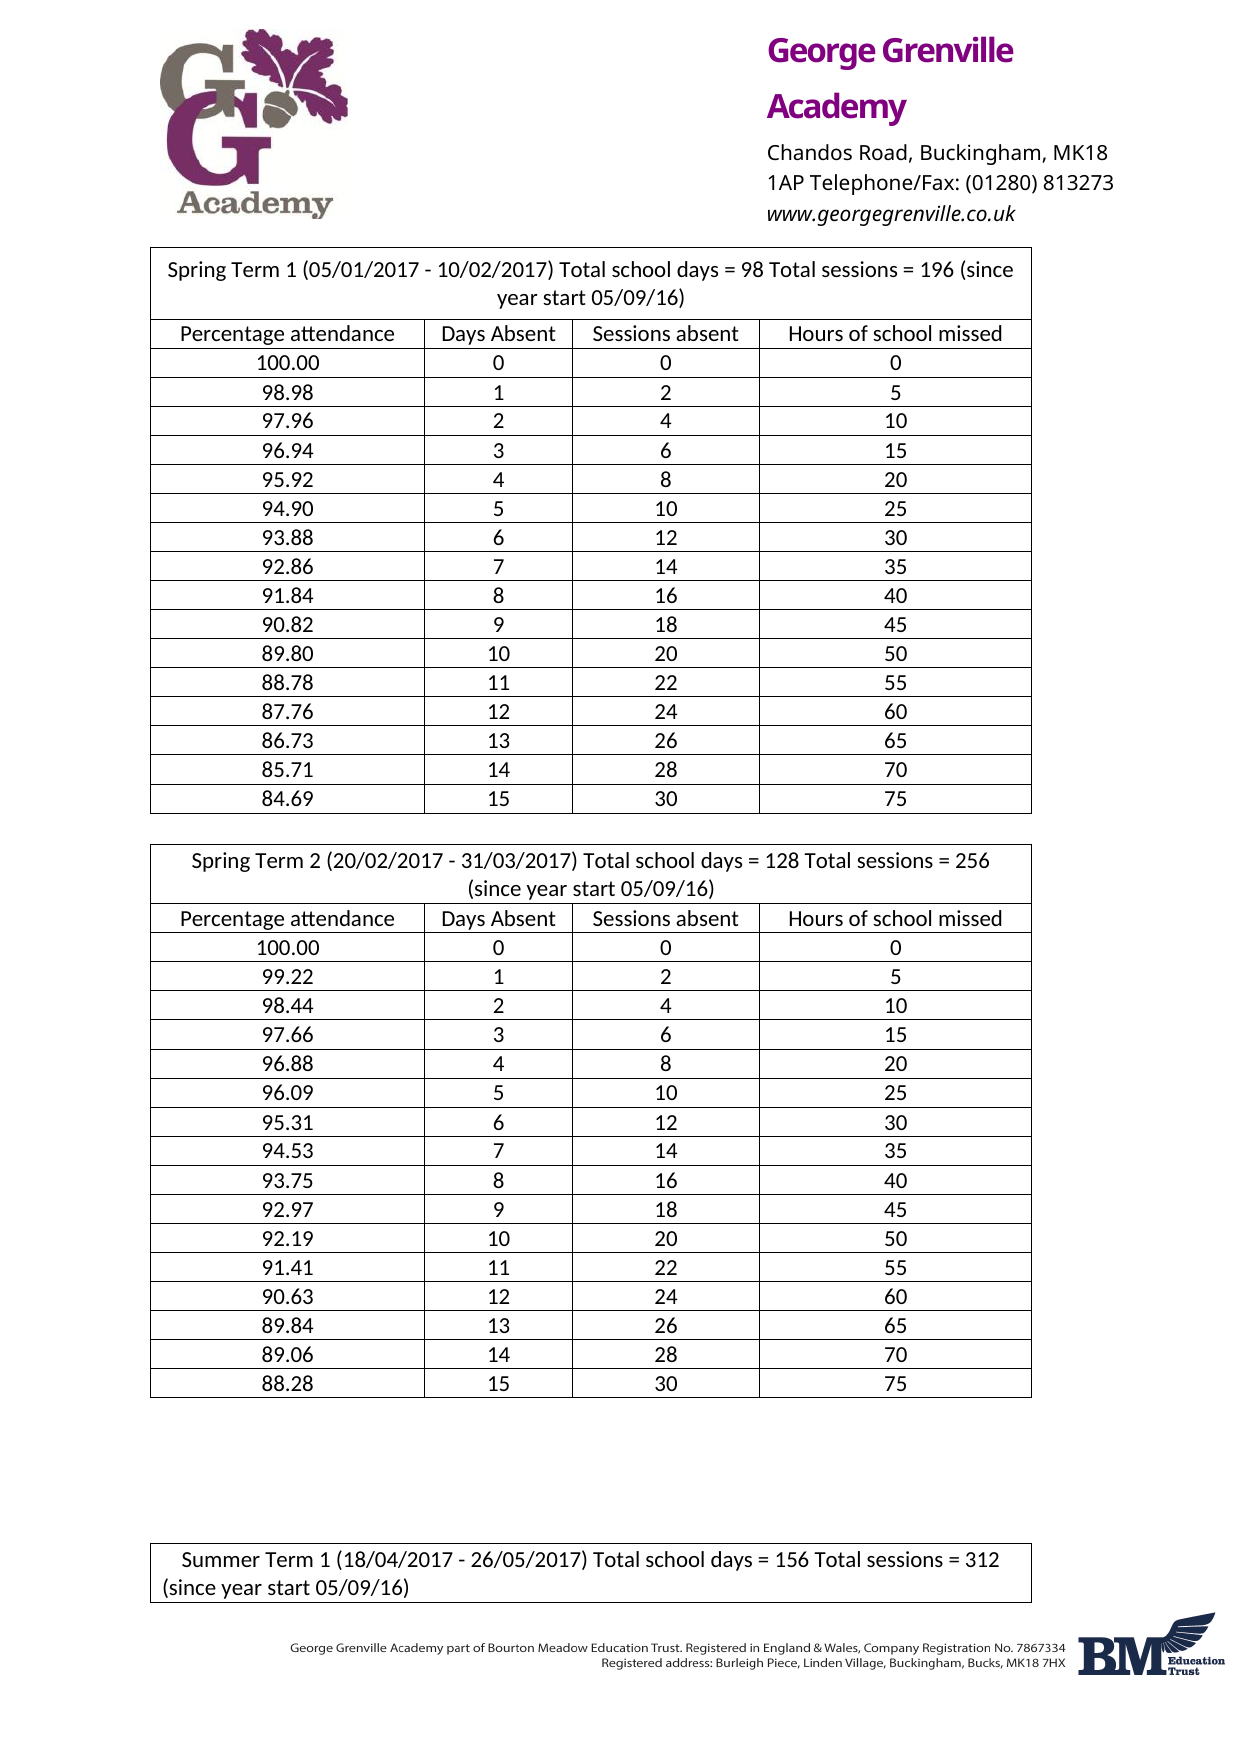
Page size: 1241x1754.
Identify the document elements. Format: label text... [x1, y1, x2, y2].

table_cell 90.63 [151, 1282, 424, 1310]
table_cell 90.82 [151, 610, 424, 638]
table_cell 55 [760, 668, 1031, 696]
table_cell 18 [573, 1195, 759, 1223]
table_cell 9 [425, 610, 572, 638]
table_cell 8 [425, 1166, 572, 1194]
table_cell 20 [573, 1224, 759, 1252]
table_cell 18 [573, 610, 759, 638]
table_cell 24 [573, 697, 759, 725]
table_cell 40 [760, 1166, 1031, 1194]
table_cell 60 [760, 1282, 1031, 1310]
table_cell 2 [573, 962, 759, 990]
table_cell 93.75 [151, 1166, 424, 1194]
table_cell [572, 814, 759, 844]
table_cell 97.96 [151, 407, 424, 435]
table_cell 0 [760, 933, 1031, 961]
table_cell 94.53 [151, 1137, 424, 1165]
table_cell 88.28 [151, 1369, 424, 1397]
table_cell 12 [425, 1282, 572, 1310]
table_cell 99.22 [151, 962, 424, 990]
table_cell 3 [425, 1020, 572, 1048]
table_cell 15 [760, 1020, 1031, 1048]
table_cell 50 [760, 1224, 1031, 1252]
table_cell 0 [573, 349, 759, 377]
table_cell 89.06 [151, 1340, 424, 1368]
table_cell Sessions absent [573, 904, 759, 932]
table_cell 25 [760, 1079, 1031, 1107]
table_cell 10 [573, 1079, 759, 1107]
table_cell 10 [425, 639, 572, 667]
table_cell [572, 1398, 759, 1543]
table_cell 16 [573, 581, 759, 609]
table_cell 95.31 [151, 1108, 424, 1136]
table_cell 91.84 [151, 581, 424, 609]
table_cell 4 [425, 1050, 572, 1077]
table_cell 14 [573, 552, 759, 580]
table_cell 20 [760, 1050, 1031, 1077]
table_cell 4 [573, 407, 759, 435]
table_cell [425, 814, 572, 844]
table_cell 93.88 [151, 523, 424, 551]
table_cell 94.90 [151, 494, 424, 522]
table_cell 0 [425, 349, 572, 377]
table_cell 12 [425, 697, 572, 725]
table_cell 6 [425, 523, 572, 551]
table_cell 100.00 [151, 933, 424, 961]
table_cell 84.69 [151, 785, 424, 812]
table_cell 6 [573, 1020, 759, 1048]
table_cell 45 [760, 1195, 1031, 1223]
table_cell 8 [425, 581, 572, 609]
table_cell 65 [760, 726, 1031, 754]
table_cell 100.00 [151, 349, 424, 377]
table_cell 13 [425, 726, 572, 754]
table_cell 20 [573, 639, 759, 667]
table_cell 15 [425, 785, 572, 812]
table_cell 96.09 [151, 1079, 424, 1107]
table_cell 10 [760, 991, 1031, 1019]
table_cell 11 [425, 668, 572, 696]
table_cell 85.71 [151, 755, 424, 783]
table_cell Spring Term 2 (20/02/2017 - 31/03/2017) Total school days = 128 Total sessions = 256 (since year start 05/09/16) [151, 845, 1031, 903]
table_cell 96.94 [151, 436, 424, 464]
table_cell 25 [760, 494, 1031, 522]
table_cell 50 [760, 639, 1031, 667]
table_cell 7 [425, 552, 572, 580]
table_cell [759, 814, 1032, 844]
table_cell 65 [760, 1311, 1031, 1339]
table_cell 3 [425, 436, 572, 464]
table_cell 26 [573, 726, 759, 754]
table_cell Days Absent [425, 904, 572, 932]
table_cell 28 [573, 1340, 759, 1368]
table_cell Spring Term 1 (05/01/2017 - 10/02/2017) Total school days = 98 Total sessions = 196 (since year start 05/09/16) [151, 248, 1031, 318]
table_cell 10 [760, 407, 1031, 435]
table_cell 30 [760, 523, 1031, 551]
table_cell Hours of school missed [760, 904, 1031, 932]
table_cell 70 [760, 755, 1031, 783]
table_cell 92.19 [151, 1224, 424, 1252]
table_cell 8 [573, 465, 759, 493]
table_cell 4 [425, 465, 572, 493]
table_cell 95.92 [151, 465, 424, 493]
table_cell 1 [425, 962, 572, 990]
table_cell 6 [573, 436, 759, 464]
table_cell Percentage attendance [151, 320, 424, 347]
table_cell 30 [760, 1108, 1031, 1136]
table_cell 13 [425, 1311, 572, 1339]
table_cell 2 [425, 407, 572, 435]
table_cell [151, 814, 424, 844]
table_cell 14 [573, 1137, 759, 1165]
table_cell 97.66 [151, 1020, 424, 1048]
table_cell 7 [425, 1137, 572, 1165]
table_cell 91.41 [151, 1253, 424, 1281]
table_cell 11 [425, 1253, 572, 1281]
table_cell 26 [573, 1311, 759, 1339]
table_cell 70 [760, 1340, 1031, 1368]
table_cell 35 [760, 1137, 1031, 1165]
table_cell 24 [573, 1282, 759, 1310]
table_cell 30 [573, 785, 759, 812]
table_cell 2 [425, 991, 572, 1019]
table_cell 2 [573, 378, 759, 406]
table_cell 0 [760, 349, 1031, 377]
table_cell 9 [425, 1195, 572, 1223]
table_cell 10 [425, 1224, 572, 1252]
table_cell Days Absent [425, 320, 572, 347]
table_cell 98.44 [151, 991, 424, 1019]
table_cell 14 [425, 755, 572, 783]
table_cell 16 [573, 1166, 759, 1194]
table_cell 20 [760, 465, 1031, 493]
table_cell 22 [573, 1253, 759, 1281]
table_cell 15 [760, 436, 1031, 464]
table_cell 40 [760, 581, 1031, 609]
table_cell 12 [573, 523, 759, 551]
table_cell 87.76 [151, 697, 424, 725]
table_cell 30 [573, 1369, 759, 1397]
table_cell 75 [760, 785, 1031, 812]
table_cell 1 [425, 378, 572, 406]
table_cell 0 [573, 933, 759, 961]
table_cell 96.88 [151, 1050, 424, 1077]
table_cell 55 [760, 1253, 1031, 1281]
table_cell [425, 1398, 572, 1543]
table_cell Percentage attendance [151, 904, 424, 932]
table_cell 10 [573, 494, 759, 522]
table_cell 92.97 [151, 1195, 424, 1223]
table_cell 98.98 [151, 378, 424, 406]
table_cell 86.73 [151, 726, 424, 754]
table_cell [151, 1398, 424, 1543]
table_cell 89.80 [151, 639, 424, 667]
table_cell 15 [425, 1369, 572, 1397]
table_cell 0 [425, 933, 572, 961]
table_cell 5 [425, 1079, 572, 1107]
table_cell 5 [760, 378, 1031, 406]
table_cell 75 [760, 1369, 1031, 1397]
table_cell 12 [573, 1108, 759, 1136]
table_cell 22 [573, 668, 759, 696]
table_cell [759, 1398, 1032, 1543]
table_cell 4 [573, 991, 759, 1019]
table_cell Summer Term 1 (18/04/2017 - 26/05/2017) Total school days = 156 Total sessions = 312 (since year start 05/09/16) [151, 1544, 1031, 1602]
table_cell 35 [760, 552, 1031, 580]
table_cell 6 [425, 1108, 572, 1136]
table_cell Sessions absent [573, 320, 759, 347]
table_cell 28 [573, 755, 759, 783]
table_cell 92.86 [151, 552, 424, 580]
table_cell 60 [760, 697, 1031, 725]
table_cell Hours of school missed [760, 320, 1031, 347]
table_cell 89.84 [151, 1311, 424, 1339]
table_cell 88.78 [151, 668, 424, 696]
table_cell 45 [760, 610, 1031, 638]
table_cell 14 [425, 1340, 572, 1368]
table_cell 5 [760, 962, 1031, 990]
table_cell 5 [425, 494, 572, 522]
table_cell 8 [573, 1050, 759, 1077]
